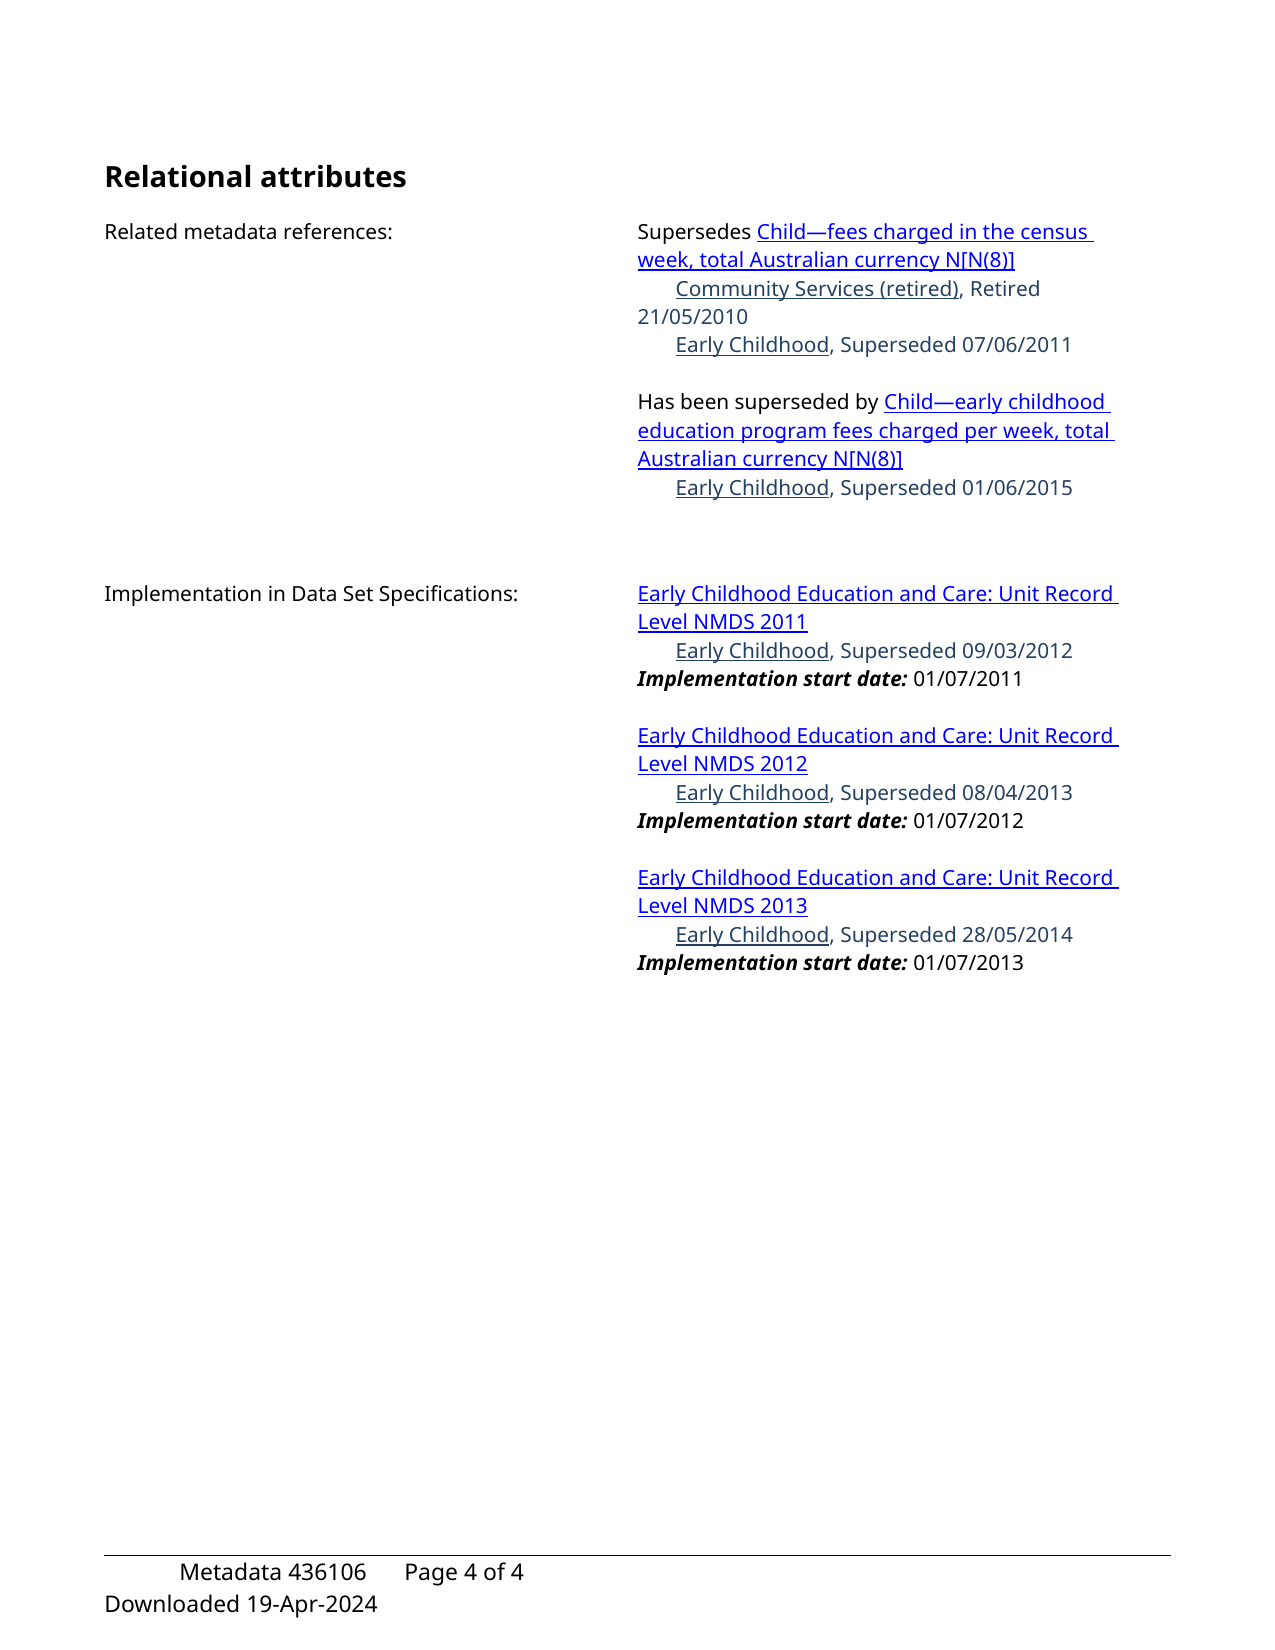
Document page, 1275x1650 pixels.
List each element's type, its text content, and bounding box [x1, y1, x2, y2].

table_cell Related metadata references: [93, 206, 626, 568]
table_cell Early Childhood Education and Care: Unit Record Level NMDS 2011 Early Childhood, Superseded 09/03/2012 Implementation start date: 01/07/2011 Early Childhood Education and Care: Unit Record Level NMDS 2012 Early Childhood, Superseded 08/04/2013 Implementation start date: 01/07/2012 Early Childhood Education and Care: Unit Record Level NMDS 2013 Early Childhood, Superseded 28/05/2014 Implementation start date: 01/07/2013 [626, 569, 1159, 1047]
table_cell Relational attributes [93, 110, 1159, 206]
table_cell Implementation in Data Set Specifications: [93, 569, 626, 1047]
table_cell Supersedes Child—fees charged in the census week, total Australian currency N[N(8)] Community Services (retired), Retired 21/05/2010 Early Childhood, Superseded 07/06/2011 Has been superseded by Child—early childhood education program fees charged per week, total Australian currency N[N(8)] Early Childhood, Superseded 01/06/2015 [626, 206, 1159, 568]
